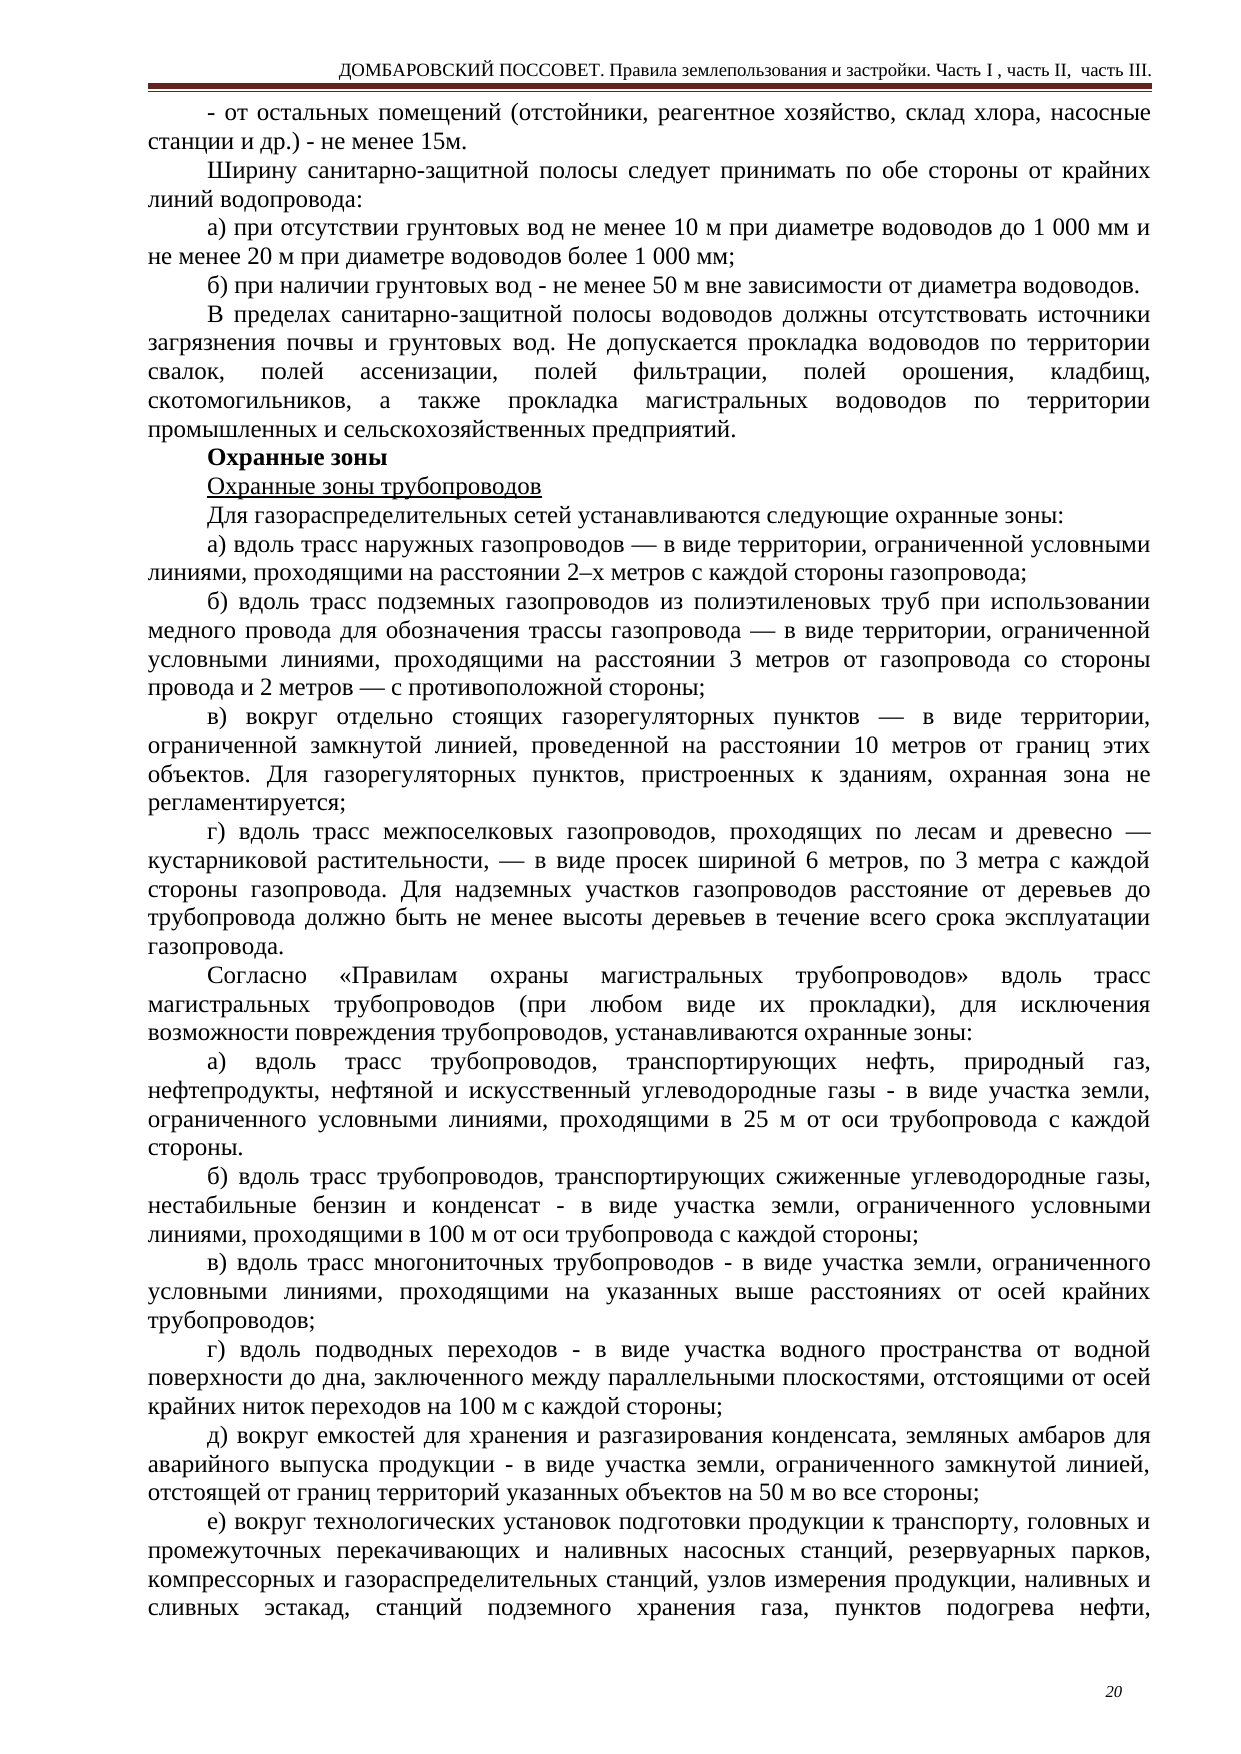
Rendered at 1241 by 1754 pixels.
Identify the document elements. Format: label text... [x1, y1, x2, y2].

text г) вдоль подводных переходов - в виде участка водного пространства от водной поверхности до дна, заключенного между параллельными плоскостями, отстоящими от осей крайних ниток переходов на 100 м с каждой стороны; [148, 1334, 1152, 1420]
text в) вдоль трасс многониточных трубопроводов - в виде участка земли, ограниченного условными линиями, проходящими на указанных выше расстояниях от осей крайних трубопроводов; [148, 1247, 1152, 1334]
text В пределах санитарно-защитной полосы водоводов должны отсутствовать источники загрязнения почвы и грунтовых вод. Не допускается прокладка водоводов по территории свалок, полей ассенизации, полей фильтрации, полей орошения, кладбищ, скотомогильников, а также прокладка магистральных водоводов по территории промышленных и сельскохозяйственных предприятий. [148, 299, 1152, 442]
text Согласно «Правилам охраны магистральных трубопроводов» вдоль трасс магистральных трубопроводов (при любом виде их прокладки), для исключения возможности повреждения трубопроводов, устанавливаются охранные зоны: [148, 960, 1152, 1046]
text а) вдоль трасс наружных газопроводов — в виде территории, ограниченной условными линиями, проходящими на расстоянии 2–х метров с каждой стороны газопровода; [148, 529, 1152, 586]
text - от остальных помещений (отстойники, реагентное хозяйство, склад хлора, насосные станции и др.) - не менее 15м. [148, 97, 1152, 155]
text б) вдоль трасс подземных газопроводов из полиэтиленовых труб при использовании медного провода для обозначения трассы газопровода — в виде территории, ограниченной условными линиями, проходящими на расстоянии 3 метров от газопровода со стороны провода и 2 метров — с противоположной стороны; [148, 586, 1152, 701]
text Охранные зоны трубопроводов [148, 471, 1152, 500]
text Охранные зоны [148, 442, 1152, 471]
text а) вдоль трасс трубопроводов, транспортирующих нефть, природный газ, нефтепродукты, нефтяной и искусственный углеводородные газы - в виде участка земли, ограниченного условными линиями, проходящими в 25 м от оси трубопровода с каждой стороны. [148, 1046, 1152, 1161]
text а) при отсутствии грунтовых вод не менее 10 м при диаметре водоводов до 1 000 мм и не менее 20 м при диаметре водоводов более 1 000 мм; [148, 212, 1152, 270]
text в) вокруг отдельно стоящих газорегуляторных пунктов — в виде территории, ограниченной замкнутой линией, проведенной на расстоянии 10 метров от границ этих объектов. Для газорегуляторных пунктов, пристроенных к зданиям, охранная зона не регламентируется; [148, 701, 1152, 816]
text б) вдоль трасс трубопроводов, транспортирующих сжиженные углеводородные газы, нестабильные бензин и конденсат - в виде участка земли, ограниченного условными линиями, проходящими в 100 м от оси трубопровода с каждой стороны; [148, 1161, 1152, 1247]
text б) при наличии грунтовых вод - не менее 50 м вне зависимости от диаметра водоводов. [148, 270, 1152, 299]
text Для газораспределительных сетей устанавливаются следующие охранные зоны: [148, 500, 1152, 529]
text д) вокруг емкостей для хранения и разгазирования конденсата, земляных амбаров для аварийного выпуска продукции - в виде участка земли, ограниченного замкнутой линией, отстоящей от границ территорий указанных объектов на 50 м во все стороны; [148, 1420, 1152, 1506]
text Ширину санитарно-защитной полосы следует принимать по обе стороны от крайних линий водопровода: [148, 155, 1152, 212]
text г) вдоль трасс межпоселковых газопроводов, проходящих по лесам и древесно — кустарниковой растительности, — в виде просек шириной 6 метров, по 3 метра с каждой стороны газопровода. Для надземных участков газопроводов расстояние от деревьев до трубопровода должно быть не менее высоты деревьев в течение всего срока эксплуатации газопровода. [148, 816, 1152, 960]
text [148, 1506, 1152, 1621]
